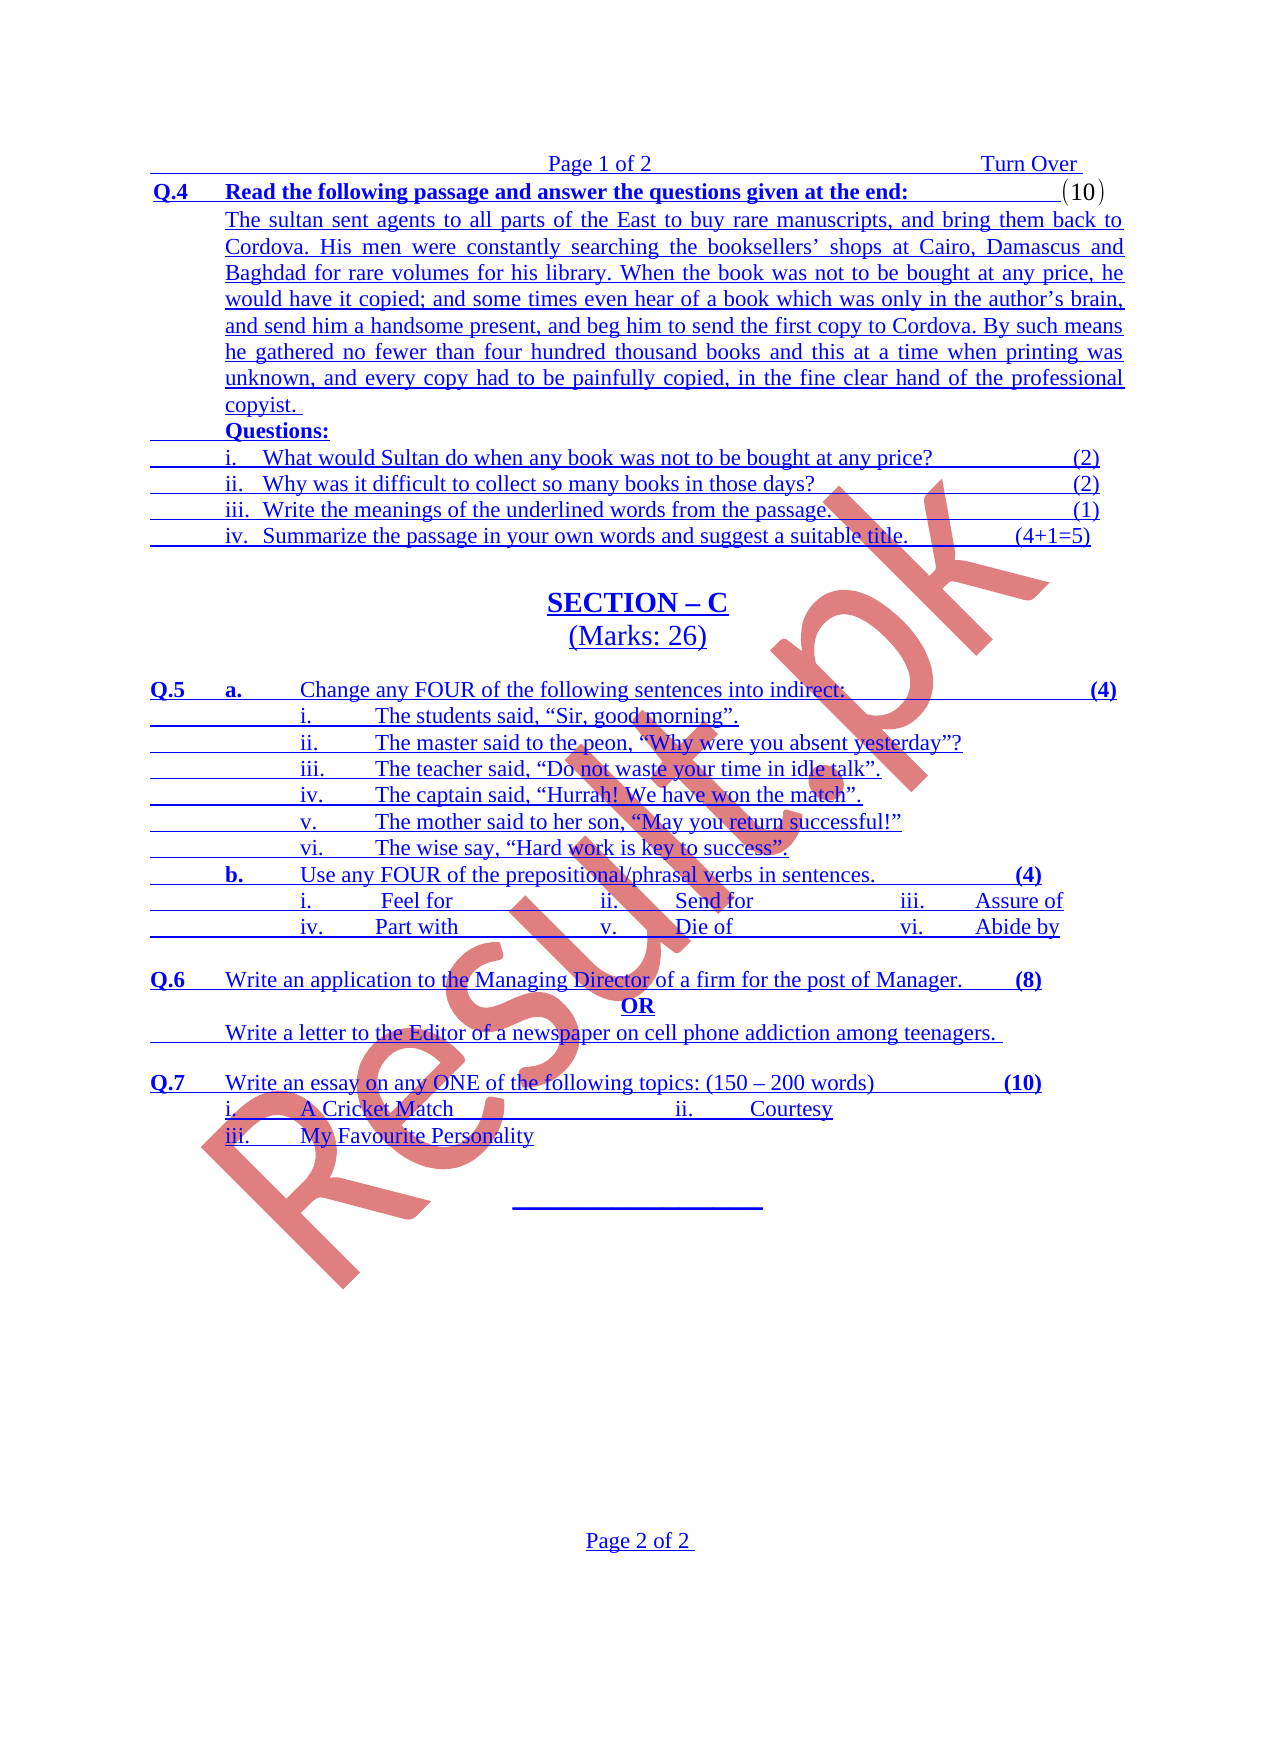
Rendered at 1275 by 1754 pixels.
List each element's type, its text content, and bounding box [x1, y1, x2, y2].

text ii. The master said to the peon, “Why were you absent yesterday”? [150, 729, 1125, 755]
text iv. The captain said, “Hurrah! We have won the match”. [150, 782, 1125, 808]
text v. The mother said to her son, “May you return successful!” [150, 808, 1125, 834]
text i. The students said, “Sir, good morning”. [150, 702, 1125, 729]
text Page 2 of 2 [150, 1527, 1125, 1553]
text (Marks: 26) [150, 618, 1125, 652]
text Q.5 a. Change any FOUR of the following sentences into indirect: (4) [150, 676, 1125, 702]
text b. Use any FOUR of the prepositional/phrasal verbs in sentences. (4) [150, 861, 1125, 887]
text iii. My Favourite Personality [225, 1122, 1125, 1148]
text Q.7 Write an essay on any ONE of the following topics: (150 – 200 words) (10) [150, 1069, 1125, 1096]
text Page 1 of 2 Turn Over [150, 150, 1125, 176]
text iii. The teacher said, “Do not waste your time in idle talk”. [150, 755, 1125, 782]
text iii. Write the meanings of the underlined words from the passage. (1) [150, 496, 1125, 523]
text Q.6 Write an application to the Managing Director of a firm for the post of Manager. (8) [150, 966, 1125, 992]
text iv. Summarize the passage in your own words and suggest a suitable title. (4+1=5) [150, 523, 1125, 549]
text The sultan sent agents to all parts of the East to buy rare manuscripts, and bring them back to Cordova. His men were constantly searching the booksellers’ shops at Cairo, Damascus and Baghdad for rare volumes for his library. When the book was not to be bought at any price, he would have it copied; and some times even hear of a book which was only in the author’s brain, and send him a handsome present, and beg him to send the first copy to Cordova. By such means he gathered no fewer than four hundred thousand books and this at a time when printing was unknown, and every copy had to be painfully copied, in the fine clear hand of the professional copyist. [225, 310, 1125, 387]
text iv. Part with v. Die of vi. Abide by [150, 913, 1125, 940]
text ii. Why was it difficult to collect so many books in those days? (2) [150, 470, 1125, 496]
text i. Feel for ii. Send for iii. Assure of [150, 887, 1125, 913]
text SECTION – C [150, 585, 1125, 618]
text Questions: [150, 417, 1125, 443]
text i. A Cricket Match ii. Courtesy [225, 1096, 1125, 1122]
text OR [150, 992, 1125, 1019]
text _______________ [150, 1174, 1125, 1213]
text The sultan sent agents to all parts of the East to buy rare manuscripts, and bring them back to Cordova. His men were constantly searching the booksellers’ shops at Cairo, Damascus and Baghdad for rare volumes for his library. When the book was not to be bought at any price, he would have it copied; and some times even hear of a book which was only in the author’s brain, and send him a handsome present, and beg him to send the first copy to Cordova. By such means he gathered no fewer than four hundred thousand books and this at a time when printing was unknown, and every copy had to be painfully copied, in the fine clear hand of the professional copyist. [225, 206, 1125, 256]
text Write a letter to the Editor of a newspaper on cell phone addiction among teenagers. [150, 1019, 1125, 1045]
text i. What would Sultan do when any book was not to be bought at any price? (2) [150, 443, 1125, 470]
text vi. The wise say, “Hard work is key to success”. [150, 834, 1125, 861]
text Q.4 Read the following passage and answer the questions given at the end: [153, 176, 1125, 206]
